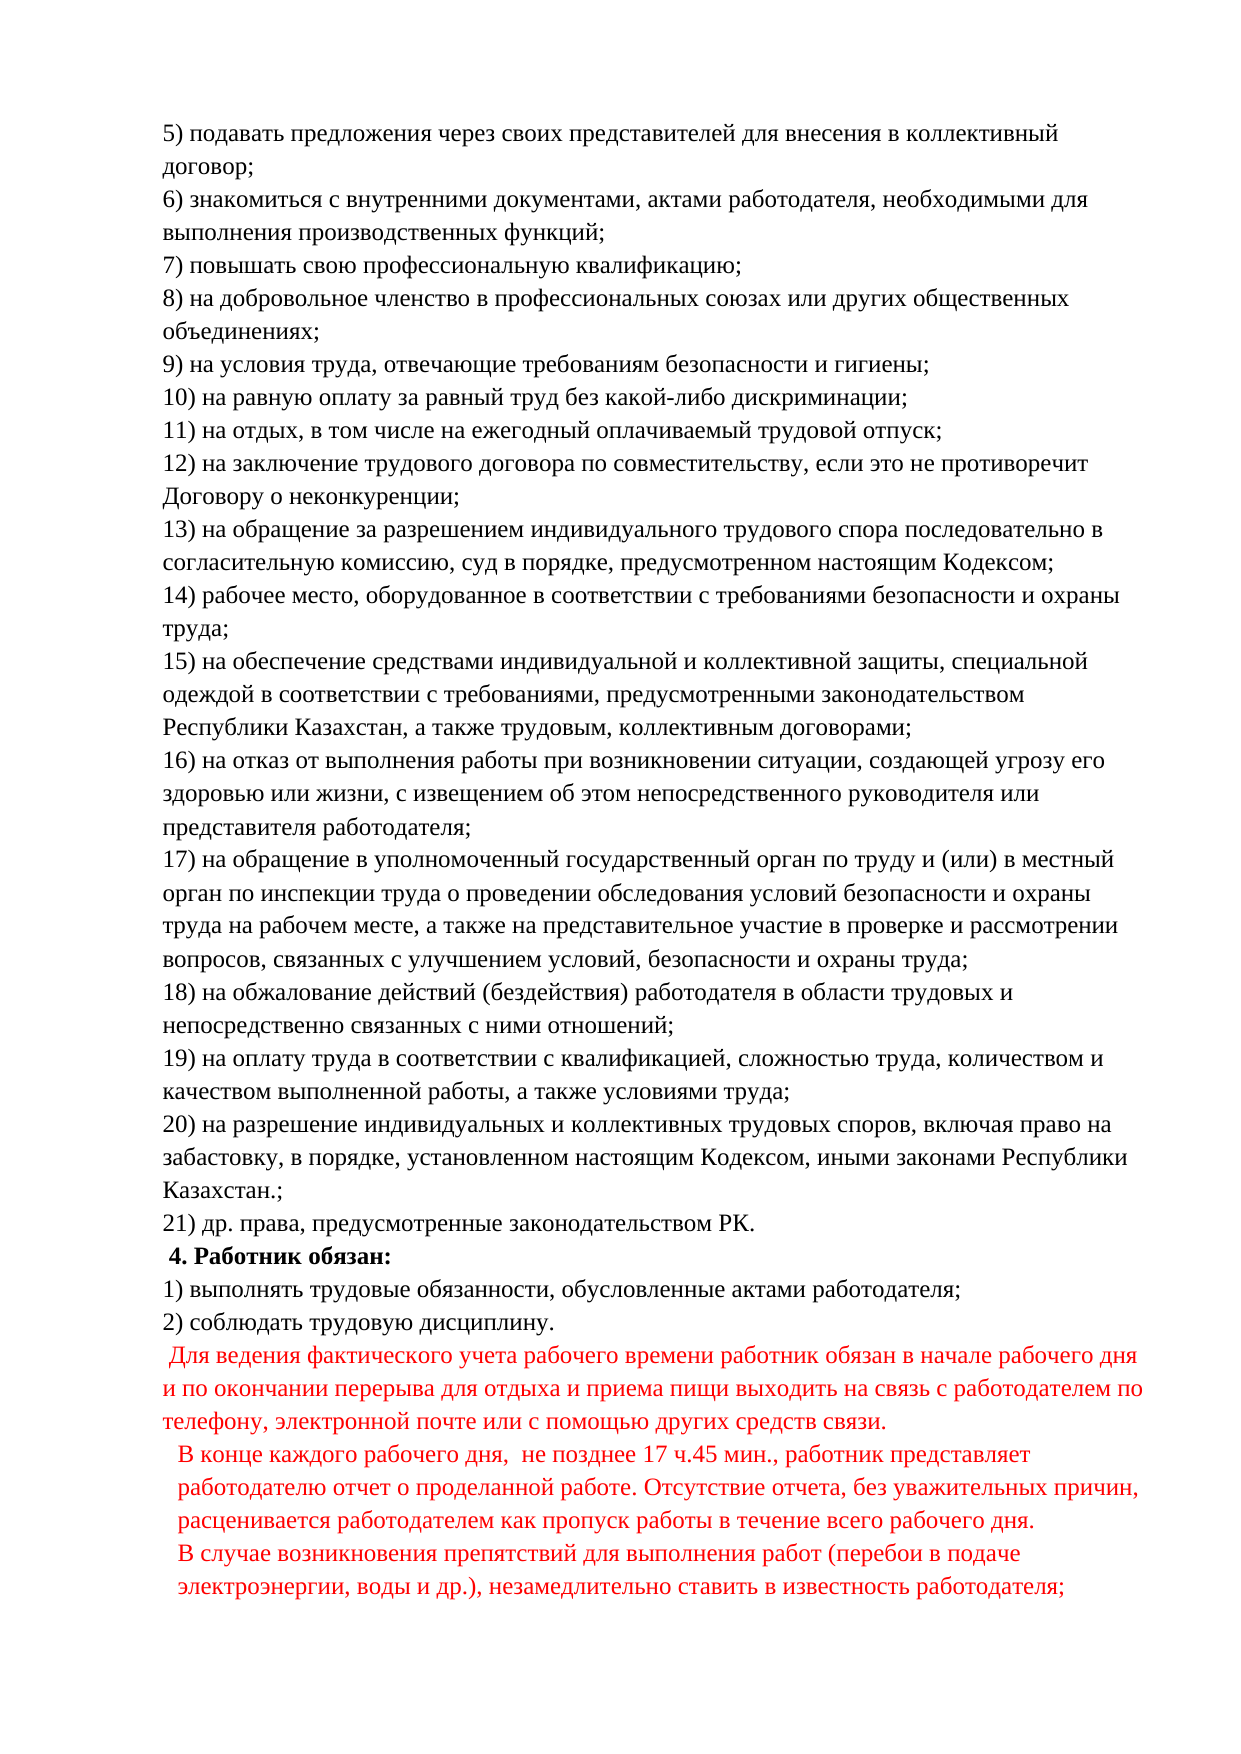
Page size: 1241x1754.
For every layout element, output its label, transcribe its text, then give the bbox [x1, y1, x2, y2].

text 6) знакомиться с внутренними документами, актами работодателя, необходимыми для выполнения производственных функций; [162, 184, 1152, 246]
text Для ведения фактического учета рабочего времени работник обязан в начале рабочего дня и по окончании перерыва для отдыха и приема пищи выходить на связь с работодателем по телефону, электронной почте или с помощью других средств связи. [162, 1340, 1152, 1435]
text 8) на добровольное членство в профессиональных союзах или других общественных объединениях; [162, 283, 1152, 345]
text 10) на равную оплату за равный труд без какой-либо дискриминации; [162, 382, 1152, 411]
text В конце каждого рабочего дня, не позднее 17 ч.45 мин., работник представляет работодателю отчет о проделанной работе. Отсутствие отчета, без уважительных причин, расценивается работодателем как пропуск работы в течение всего рабочего дня. [177, 1439, 1152, 1534]
text 21) др. права, предусмотренные законодательством РК. [162, 1208, 1152, 1237]
text 7) повышать свою профессиональную квалификацию; [162, 250, 1152, 279]
text 5) подавать предложения через своих представителей для внесения в коллективный договор; [162, 118, 1152, 180]
text 1) выполнять трудовые обязанности, обусловленные актами работодателя; [162, 1274, 1152, 1303]
text 4. Работник обязан: [162, 1241, 1152, 1269]
text 2) соблюдать трудовую дисциплину. [162, 1307, 1152, 1336]
text В случае возникновения препятствий для выполнения работ (перебои в подаче электроэнергии, воды и др.), незамедлительно ставить в известность работодателя; [177, 1538, 1152, 1600]
text 13) на обращение за разрешением индивидуального трудового спора последовательно в согласительную комиссию, суд в порядке, предусмотренном настоящим Кодексом; 14) рабочее место, оборудованное в соответствии с требованиями безопасности и охраны труда; 15) на обеспечение средствами индивидуальной и коллективной защиты, специальной одеждой в соответствии с требованиями, предусмотренными законодательством Республики Казахстан, а также трудовым, коллективным договорами; 16) на отказ от выполнения работы при возникновении ситуации, создающей угрозу его здоровью или жизни, с извещением об этом непосредственного руководителя или представителя работодателя; 17) на обращение в уполномоченный государственный орган по труду и (или) в местный орган по инспекции труда о проведении обследования условий безопасности и охраны труда на рабочем месте, а также на представительное участие в проверке и рассмотрении вопросов, связанных с улучшением условий, безопасности и охраны труда; 18) на обжалование действий (бездействия) работодателя в области трудовых и непосредственно связанных с ними отношений; 19) на оплату труда в соответствии с квалификацией, сложностью труда, количеством и качеством выполненной работы, а также условиями труда; 20) на разрешение индивидуальных и коллективных трудовых споров, включая право на забастовку, в порядке, установленном настоящим Кодексом, иными законами Республики Казахстан.; [162, 514, 1152, 1203]
text 12) на заключение трудового договора по совместительству, если это не противоречит Договору о неконкуренции; [162, 448, 1152, 510]
text 11) на отдых, в том числе на ежегодный оплачиваемый трудовой отпуск; [162, 415, 1152, 444]
text 9) на условия труда, отвечающие требованиям безопасности и гигиены; [162, 349, 1152, 378]
